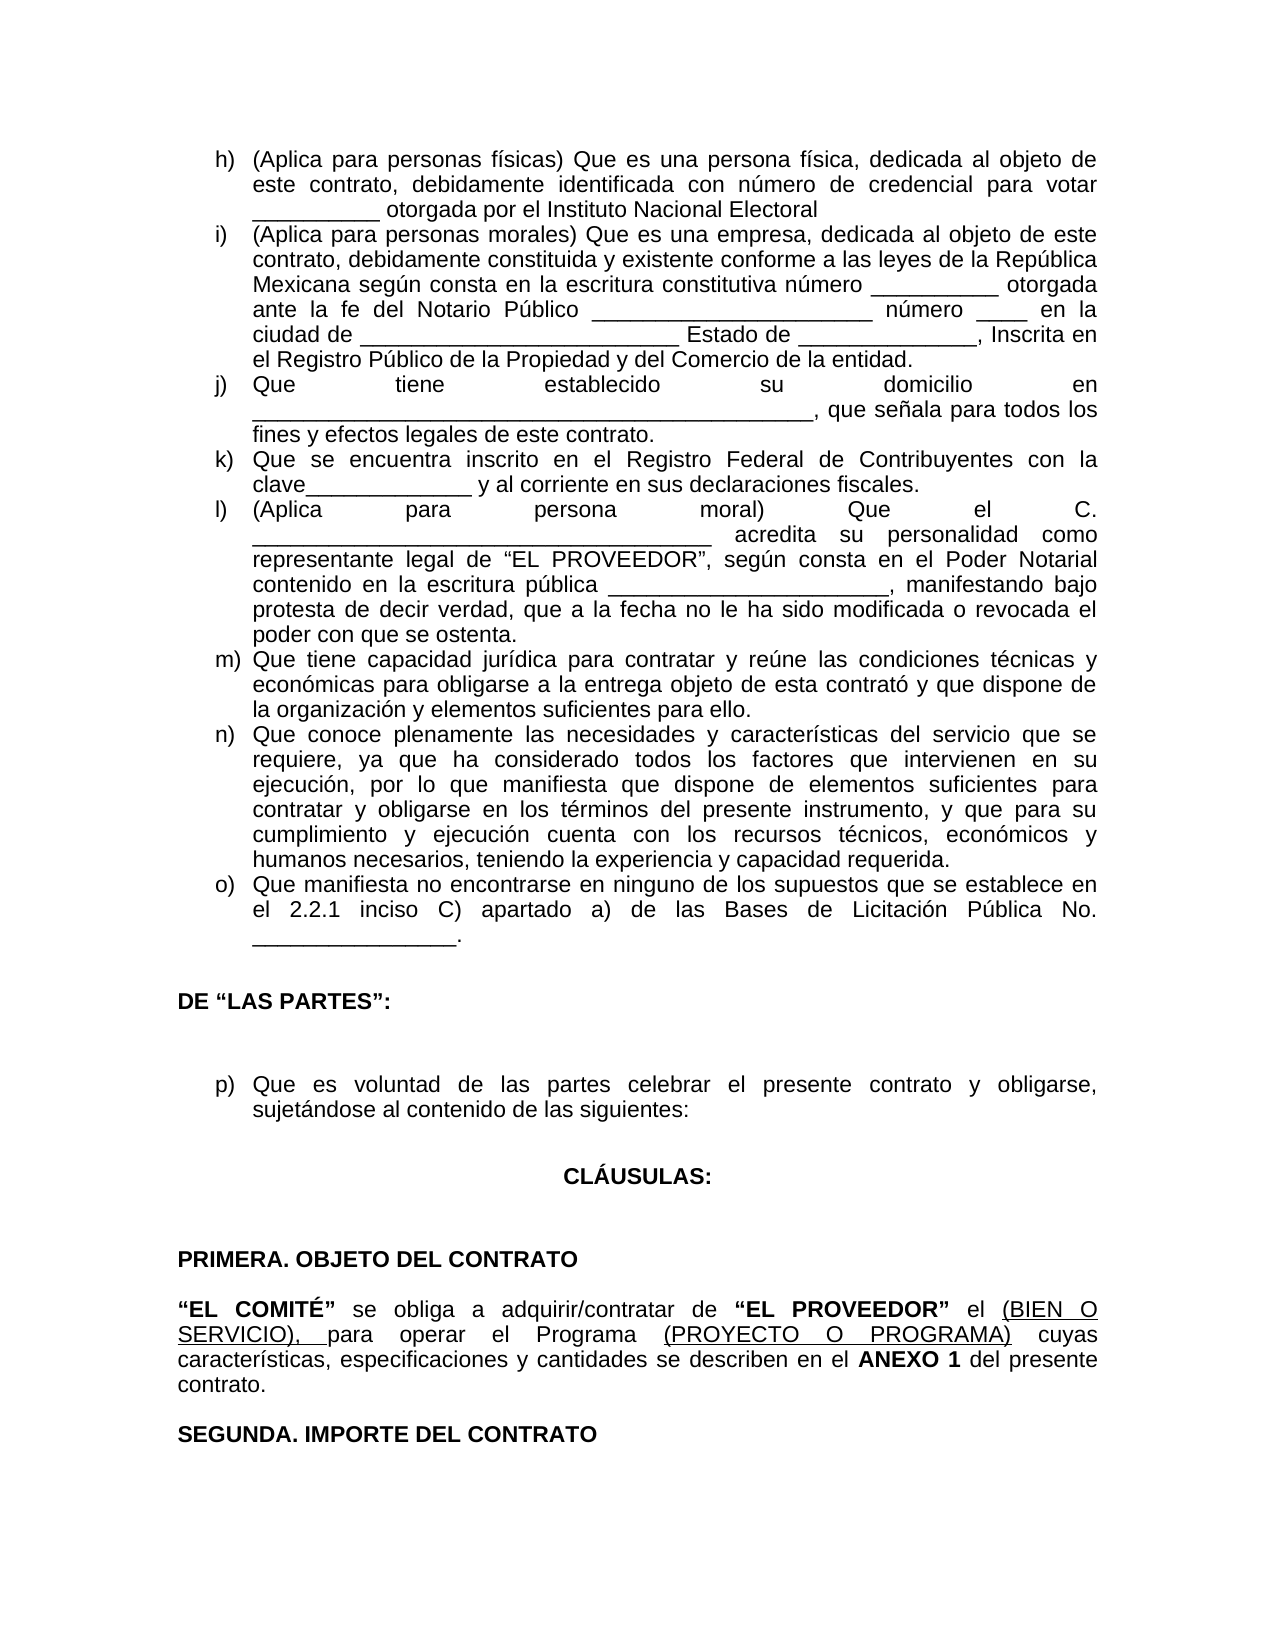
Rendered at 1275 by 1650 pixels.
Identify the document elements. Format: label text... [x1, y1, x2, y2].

list Que tiene capacidad jurídica para contratar y reúne las condiciones técnicas y económicas para obligarse a la entrega objeto de esta contrató y que dispone de la organización y elementos suficientes para ello. [215, 648, 1098, 723]
text PRIMERA. OBJETO DEL CONTRATO [177, 1248, 1098, 1273]
list (Aplica para persona moral) Que el C. ____________________________________ acredita su personalidad como representante legal de “EL PROVEEDOR”, según consta en el Poder Notarial contenido en la escritura pública ______________________, manifestando bajo protesta de decir verdad, que a la fecha no le ha sido modificada o revocada el poder con que se ostenta. [215, 498, 1098, 648]
list Que manifiesta no encontrarse en ninguno de los supuestos que se establece en el 2.2.1 inciso C) apartado a) de las Bases de Licitación Pública No. ________________. [215, 873, 1098, 948]
list Que se encuentra inscrito en el Registro Federal de Contribuyentes con la clave_____________ y al corriente en sus declaraciones fiscales. [215, 448, 1098, 498]
text DE “LAS PARTES”: [177, 989, 1098, 1014]
text SEGUNDA. IMPORTE DEL CONTRATO [177, 1423, 1098, 1448]
text CLÁUSULAS: [177, 1164, 1098, 1189]
list (Aplica para personas morales) Que es una empresa, dedicada al objeto de este contrato, debidamente constituida y existente conforme a las leyes de la República Mexicana según consta en la escritura constitutiva número __________ otorgada ante la fe del Notario Público ______________________ número ____ en la ciudad de _________________________ Estado de ______________, Inscrita en el Registro Público de la Propiedad y del Comercio de la entidad. [215, 223, 1098, 373]
text “EL COMITÉ” se obliga a adquirir/contratar de “EL PROVEEDOR” el (BIEN O SERVICIO), para operar el Programa (PROYECTO O PROGRAMA) cuyas características, especificaciones y cantidades se describen en el ANEXO 1 del presente contrato. [177, 1298, 1098, 1398]
list Que tiene establecido su domicilio en ____________________________________________, que señala para todos los fines y efectos legales de este contrato. [215, 373, 1098, 448]
list Que es voluntad de las partes celebrar el presente contrato y obligarse, sujetándose al contenido de las siguientes: [215, 1073, 1098, 1123]
list (Aplica para personas físicas) Que es una persona física, dedicada al objeto de este contrato, debidamente identificada con número de credencial para votar __________ otorgada por el Instituto Nacional Electoral [215, 148, 1098, 223]
list Que conoce plenamente las necesidades y características del servicio que se requiere, ya que ha considerado todos los factores que intervienen en su ejecución, por lo que manifiesta que dispone de elementos suficientes para contratar y obligarse en los términos del presente instrumento, y que para su cumplimiento y ejecución cuenta con los recursos técnicos, económicos y humanos necesarios, teniendo la experiencia y capacidad requerida. [215, 723, 1098, 873]
